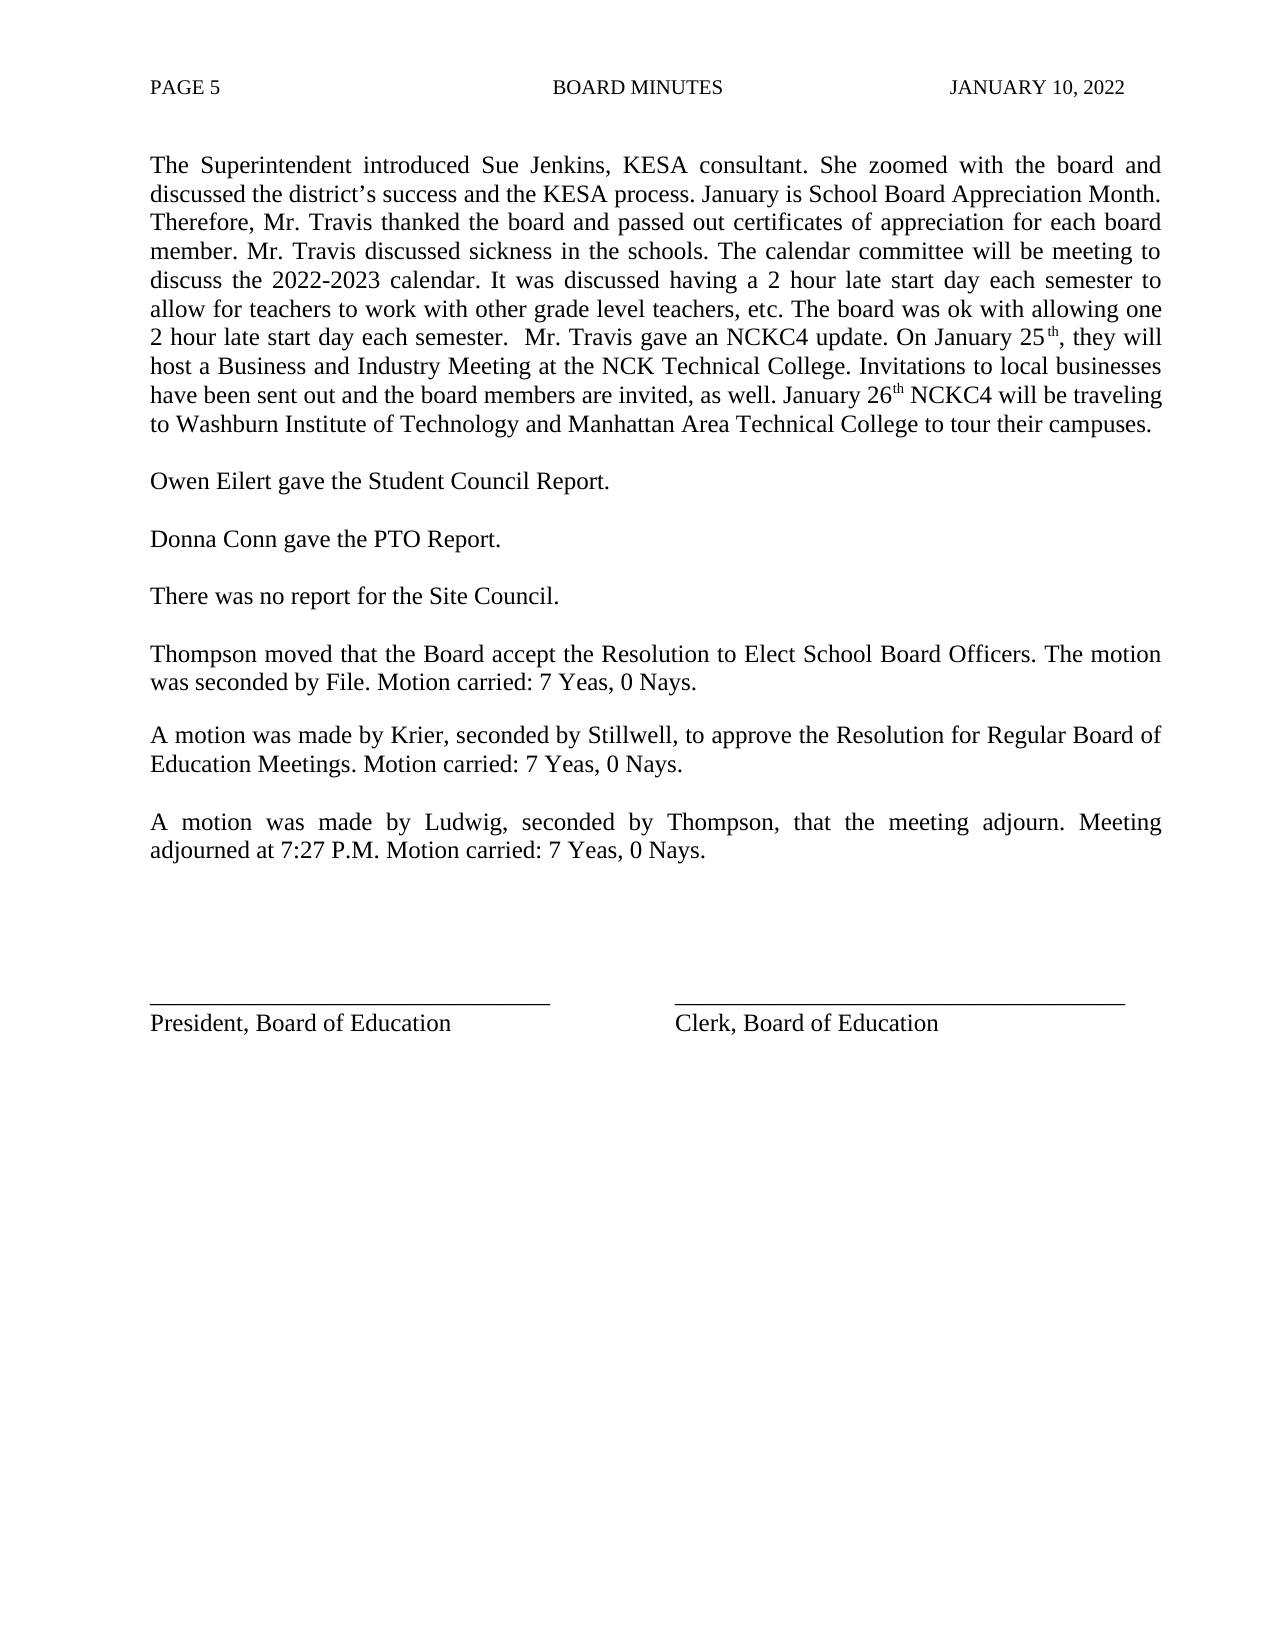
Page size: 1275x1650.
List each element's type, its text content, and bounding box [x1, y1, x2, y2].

text Donna Conn gave the PTO Report. [150, 524, 1162, 552]
text Thompson moved that the Board accept the Resolution to Elect School Board Officers. The motion was seconded by File. Motion carried: 7 Yeas, 0 Nays. [150, 639, 1162, 696]
text The Superintendent introduced Sue Jenkins, KESA consultant. She zoomed with the board and discussed the district’s success and the KESA process. January is School Board Appreciation Month. Therefore, Mr. Travis thanked the board and passed out certificates of appreciation for each board member. Mr. Travis discussed sickness in the schools. The calendar committee will be meeting to discuss the 2022-2023 calendar. It was discussed having a 2 hour late start day each semester to allow for teachers to work with other grade level teachers, etc. The board was ok with allowing one 2 hour late start day each semester. Mr. Travis gave an NCKC4 update. On January 25th, they will host a Business and Industry Meeting at the NCK Technical College. Invitations to local businesses have been sent out and the board members are invited, as well. January 26th NCKC4 will be traveling to Washburn Institute of Technology and Manhattan Area Technical College to tour their campuses. [150, 150, 1162, 437]
text ________________________________ ____________________________________ [103, 979, 1162, 1008]
text Owen Eilert gave the Student Council Report. [150, 466, 1162, 495]
text President, Board of Education Clerk, Board of Education [103, 1008, 1162, 1037]
text A motion was made by Krier, seconded by Stillwell, to approve the Resolution for Regular Board of Education Meetings. Motion carried: 7 Yeas, 0 Nays. [150, 720, 1162, 778]
text There was no report for the Site Council. [150, 581, 1162, 610]
text A motion was made by Ludwig, seconded by Thompson, that the meeting adjourn. Meeting adjourned at 7:27 P.M. Motion carried: 7 Yeas, 0 Nays. [150, 807, 1162, 864]
